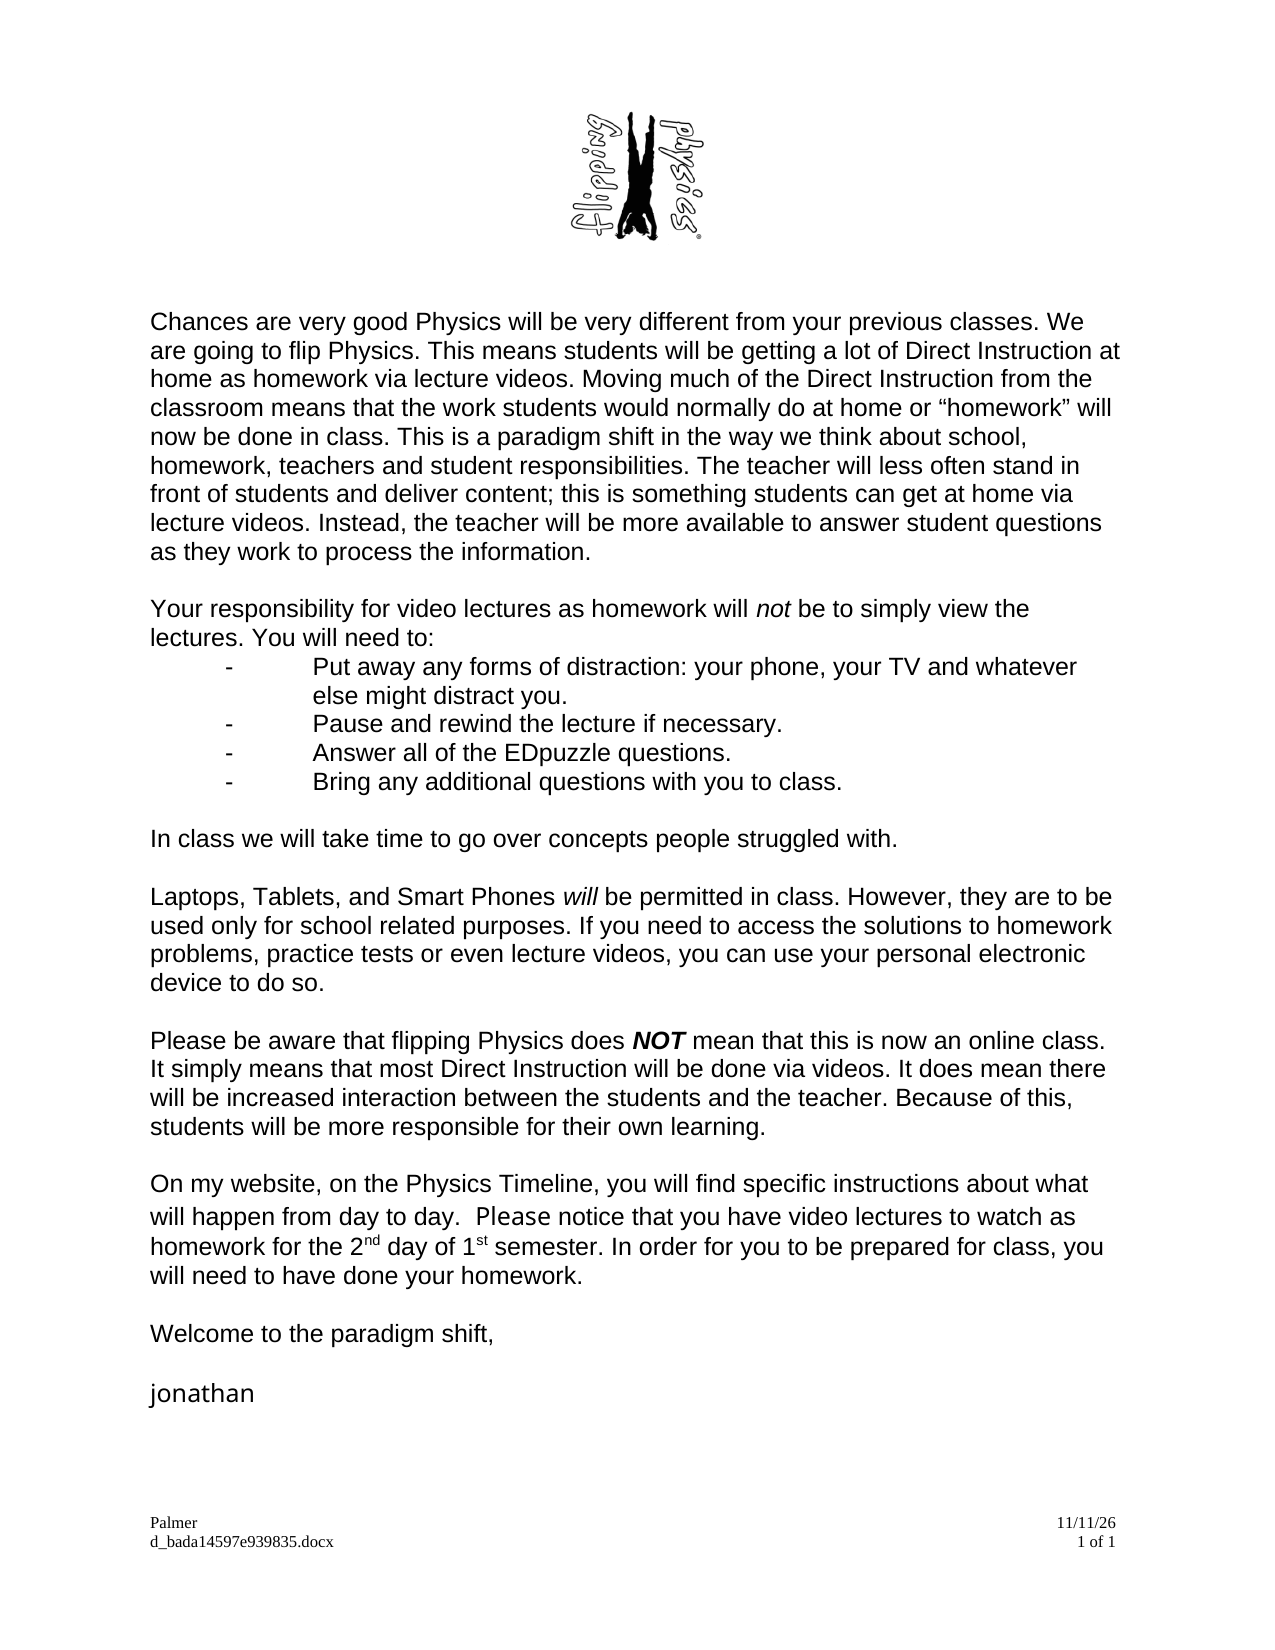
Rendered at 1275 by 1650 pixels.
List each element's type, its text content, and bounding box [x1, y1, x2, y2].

text Laptops, Tablets, and Smart Phones will be permitted in class. However, they are to be used only for school related purposes. If you need to access the solutions to homework problems, practice tests or even lecture videos, you can use your personal electronic device to do so. [150, 882, 1125, 997]
list Put away any forms of distraction: your phone, your TV and whatever else might distract you. [225, 652, 1125, 709]
text Welcome to the paradigm shift, [150, 1318, 1125, 1347]
text Your responsibility for video lectures as homework will not be to simply view the lectures. You will need to: [150, 594, 1125, 652]
list Bring any additional questions with you to class. [225, 767, 1125, 796]
text On my website, on the Physics Timeline, you will find specific instructions about what will happen from day to day. Please notice that you have video lectures to watch as homework for the 2nd day of 1st semester. In order for you to be prepared for class, you will need to have done your homework. [150, 1169, 1125, 1290]
text Chances are very good Physics will be very different from your previous classes. We are going to flip Physics. This means students will be getting a lot of Direct Instruction at home as homework via lecture videos. Moving much of the Direct Instruction from the classroom means that the work students would normally do at home or “homework” will now be done in class. This is a paradigm shift in the way we think about school, homework, teachers and student responsibilities. The teacher will less often stand in front of students and deliver content; this is something students can get at home via lecture videos. Instead, the teacher will be more available to answer student questions as they work to process the information. [150, 307, 1125, 566]
text Please be aware that flipping Physics does NOT mean that this is now an online class. It simply means that most Direct Instruction will be done via videos. It does mean there will be increased interaction between the students and the teacher. Because of this, students will be more responsible for their own learning. [150, 1026, 1125, 1141]
list Answer all of the EDpuzzle questions. [225, 738, 1125, 767]
text In class we will take time to go over concepts people struggled with. [150, 824, 1125, 853]
list Pause and rewind the lecture if necessary. [225, 709, 1125, 738]
text jonathan [150, 1376, 1125, 1410]
picture [567, 105, 708, 245]
